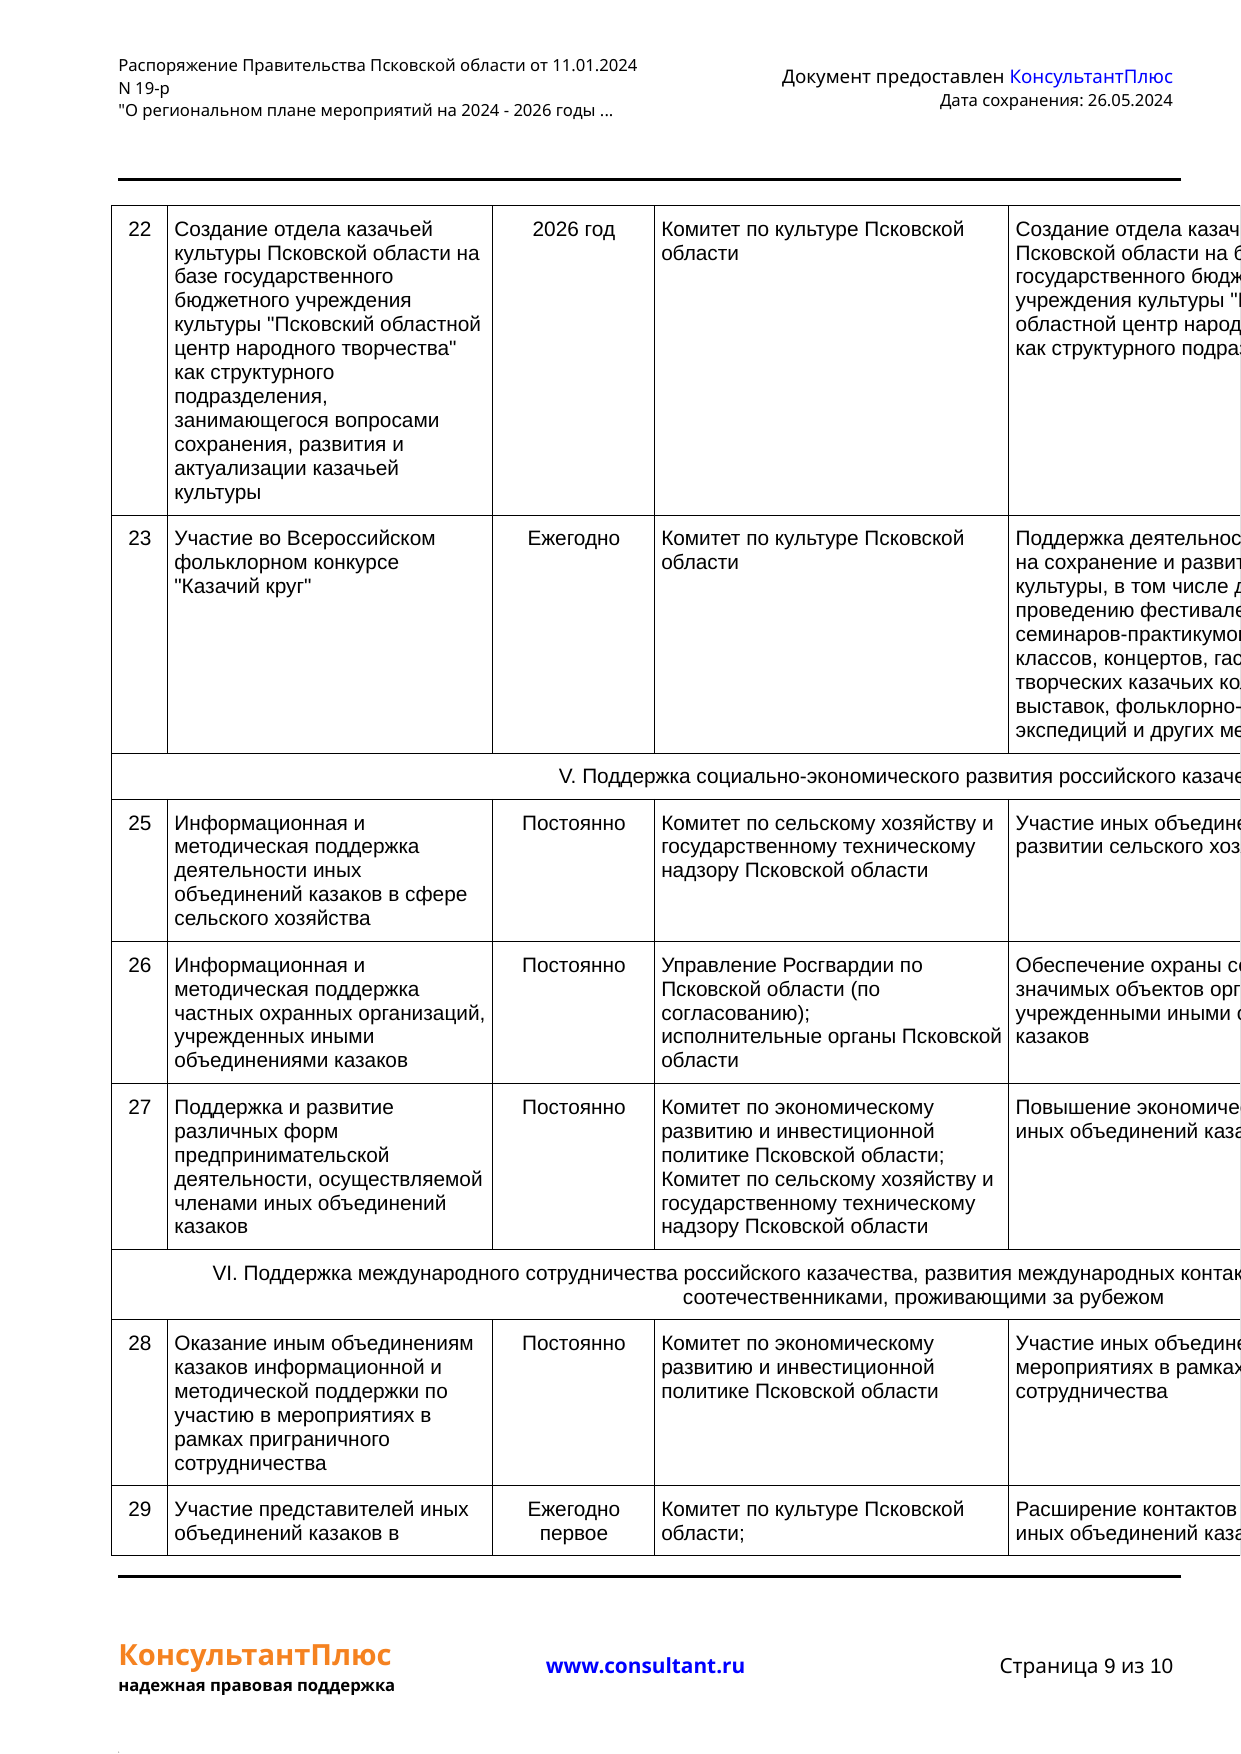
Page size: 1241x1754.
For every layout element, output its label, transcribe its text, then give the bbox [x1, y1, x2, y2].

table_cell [655, 1486, 1008, 1555]
table_cell Поддержка и развитие различных форм предпринимательской деятельности, осуществляемой членами иных объединений казаков [168, 1084, 492, 1249]
table_cell Постоянно [493, 1084, 654, 1249]
table_cell 28 [112, 1320, 167, 1485]
table_cell Комитет по культуре Псковской области [655, 516, 1008, 752]
table_cell Участие иных объединений казаков в мероприятиях в рамках приграничного сотрудничества [1009, 1320, 1240, 1485]
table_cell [493, 1486, 654, 1555]
table_cell Информационная и методическая поддержка деятельности иных объединений казаков в сфере сельского хозяйства [168, 800, 492, 941]
table_cell VI. Поддержка международного сотрудничества российского казачества, развития международных контактов российского казачества с казаками - соотечественниками, проживающими за рубежом [112, 1250, 1240, 1319]
table_cell Управление Росгвардии по Псковской области (по согласованию); исполнительные органы Псковской области [655, 942, 1008, 1083]
table_cell Обеспечение охраны социально значимых объектов организациями, учрежденными иными объединениями казаков [1009, 942, 1240, 1083]
table_cell Участие иных объединений казаков в развитии сельского хозяйства [1009, 800, 1240, 941]
table_cell Комитет по экономическому развитию и инвестиционной политике Псковской области [655, 1320, 1008, 1485]
table_cell 22 [112, 206, 167, 514]
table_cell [655, 206, 1008, 514]
table_cell 25 [112, 800, 167, 941]
table_cell 2026 год [493, 206, 654, 514]
table_cell Комитет по сельскому хозяйству и государственному техническому надзору Псковской области [655, 800, 1008, 941]
table_cell Комитет по экономическому развитию и инвестиционной политике Псковской области; Комитет по сельскому хозяйству и государственному техническому надзору Псковской области [655, 1084, 1008, 1249]
table_cell Поддержка деятельности, направленной на сохранение и развитие казачьей культуры, в том числе деятельности по проведению фестивалей, конкурсов, семинаров-практикумов, мастер-классов, концертов, гастролей творческих казачьих коллективов, выставок, фольклорно-этнографических экспедиций и других мероприятий [1009, 516, 1240, 752]
table_cell Постоянно [493, 1320, 654, 1485]
table_cell Постоянно [493, 942, 654, 1083]
table_cell 29 [112, 1486, 167, 1555]
table_cell 26 [112, 942, 167, 1083]
table_cell Повышение экономической активности иных объединений казаков [1009, 1084, 1240, 1249]
table_cell Ежегодно [493, 516, 654, 752]
table_cell V. Поддержка социально-экономического развития российского казачества [112, 754, 1240, 799]
table_cell Постоянно [493, 800, 654, 941]
table_cell Участие во Всероссийском фольклорном конкурсе "Казачий круг" [168, 516, 492, 752]
table_cell Создание отдела казачьей культуры Псковской области на базе государственного бюджетного учреждения культуры "Псковский областной центр народного творчества" как структурного подразделения [1009, 206, 1240, 514]
table_cell Оказание иным объединениям казаков информационной и методической поддержки по участию в мероприятиях в рамках приграничного сотрудничества [168, 1320, 492, 1485]
table_cell 27 [112, 1084, 167, 1249]
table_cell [168, 1486, 492, 1555]
table_cell Создание отдела казачьей культуры Псковской области на базе государственного бюджетного учреждения культуры "Псковский областной центр народного творчества" как структурного подразделения, занимающегося вопросами сохранения, развития и актуализации казачьей культуры [168, 206, 492, 514]
table_cell 23 [112, 516, 167, 752]
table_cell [1009, 1486, 1240, 1555]
table_cell Информационная и методическая поддержка частных охранных организаций, учрежденных иными объединениями казаков [168, 942, 492, 1083]
